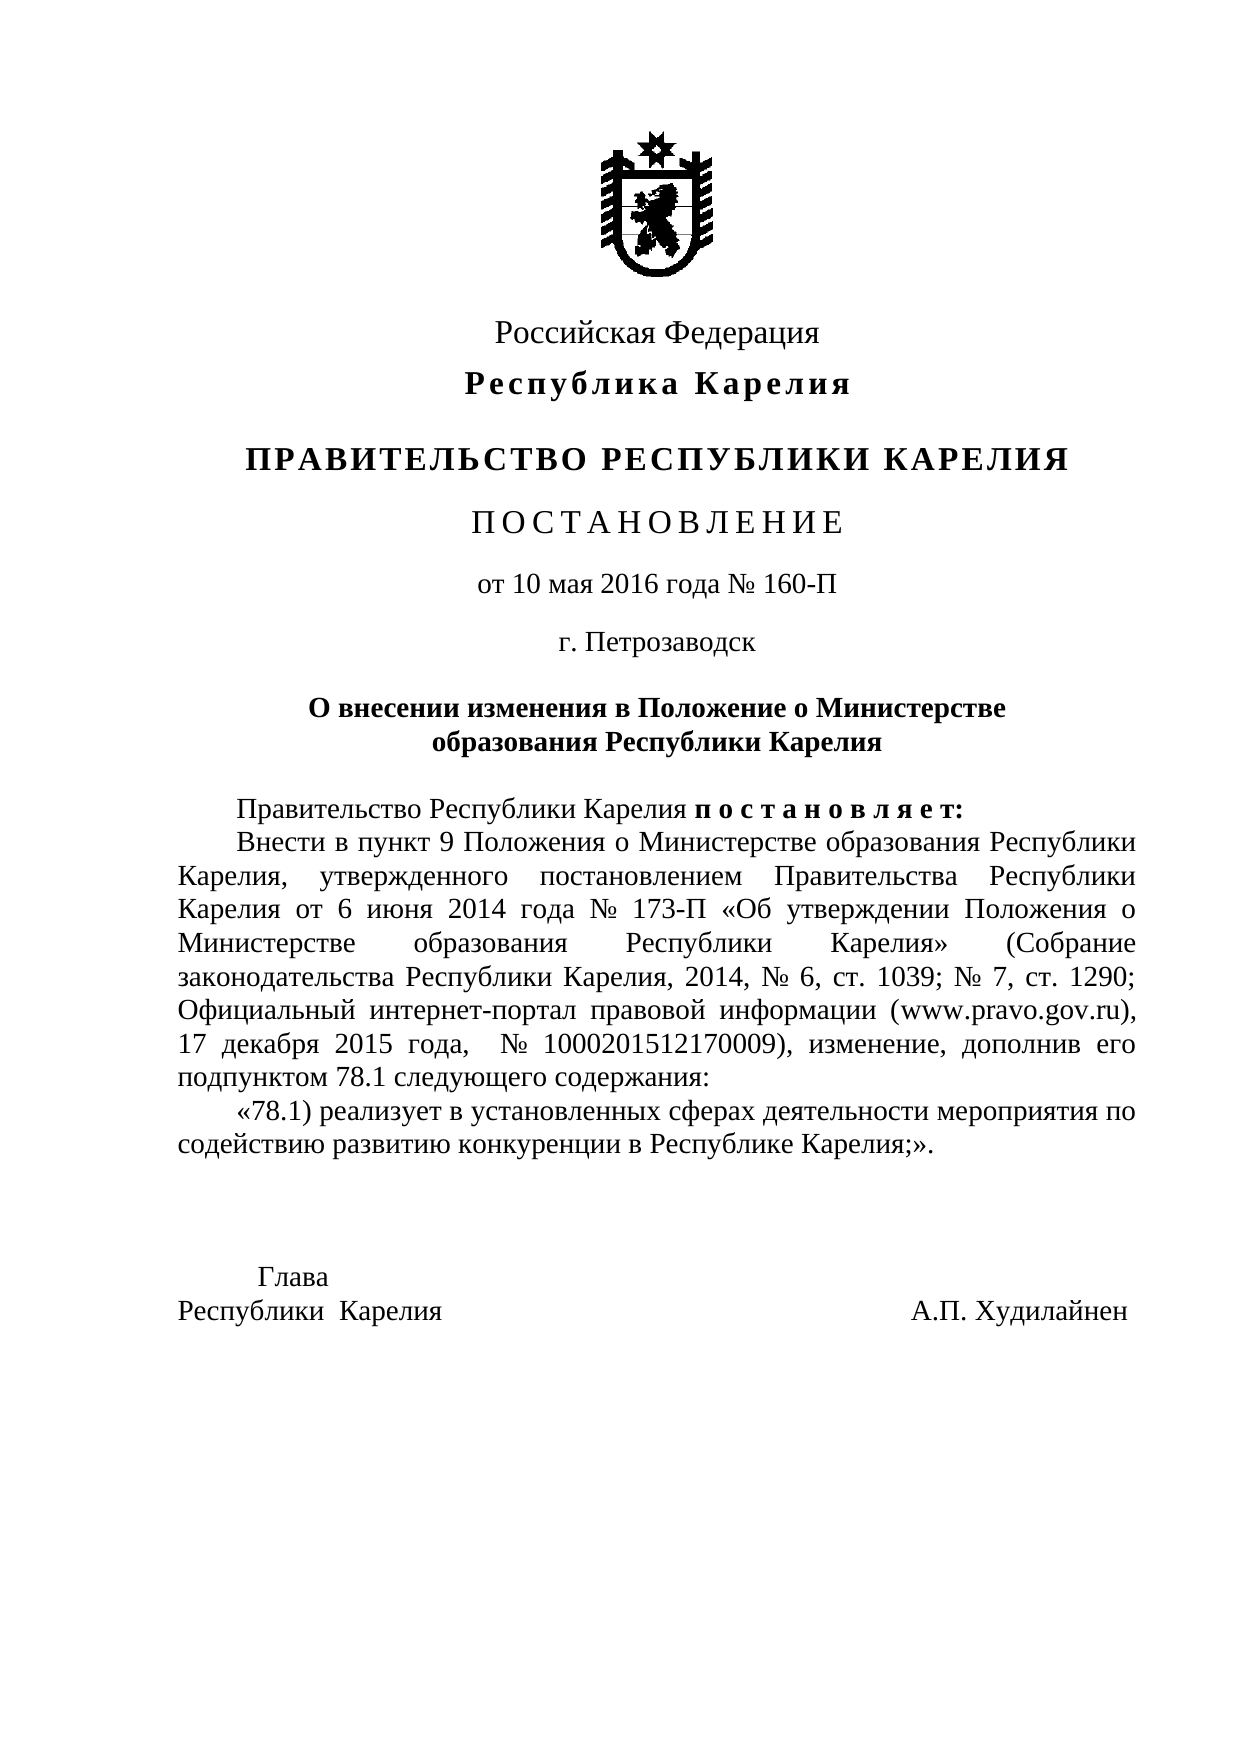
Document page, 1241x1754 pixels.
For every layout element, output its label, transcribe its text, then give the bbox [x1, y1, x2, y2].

text Глава [177, 1259, 1152, 1293]
subtitle Республика Карелия [162, 363, 1152, 402]
picture [581, 118, 733, 301]
text Внести в пункт 9 Положения о Министерстве образования Республики Карелия, утвержденного постановлением Правительства Республики Карелия от 6 июня 2014 года № 173-П «Об утверждении Положения о Министерстве образования Республики Карелия» (Собрание законодательства Республики Карелия, 2014, № 6, ст. 1039; № 7, ст. 1290; Официальный интернет-портал правовой информации (www.pravo.gov.ru), 17 декабря 2015 года, № 1000201512170009), изменение, дополнив его подпунктом 78.1 следующего содержания: [177, 824, 1137, 1093]
text О внесении изменения в Положение о Министерстве [177, 690, 1137, 724]
text Республики Карелия А.П. Худилайнен [177, 1293, 1152, 1327]
text Правительство Республики Карелия п о с т а н о в л я е т: [177, 791, 1137, 824]
subtitle ПОСТАНОВЛЕНИЕ [162, 503, 1152, 541]
text от 10 мая 2016 года № 160-П [162, 566, 1152, 599]
text образования Республики Карелия [177, 724, 1137, 757]
text «78.1) реализует в установленных сферах деятельности мероприятия по содействию развитию конкуренции в Республике Карелия;». [177, 1093, 1137, 1160]
text г. Петрозаводск [162, 624, 1152, 658]
subtitle ПРАВИТЕЛЬСТВО РЕСПУБЛИКИ КАРЕЛИЯ [162, 439, 1152, 478]
subtitle Российская Федерация [162, 313, 1152, 351]
